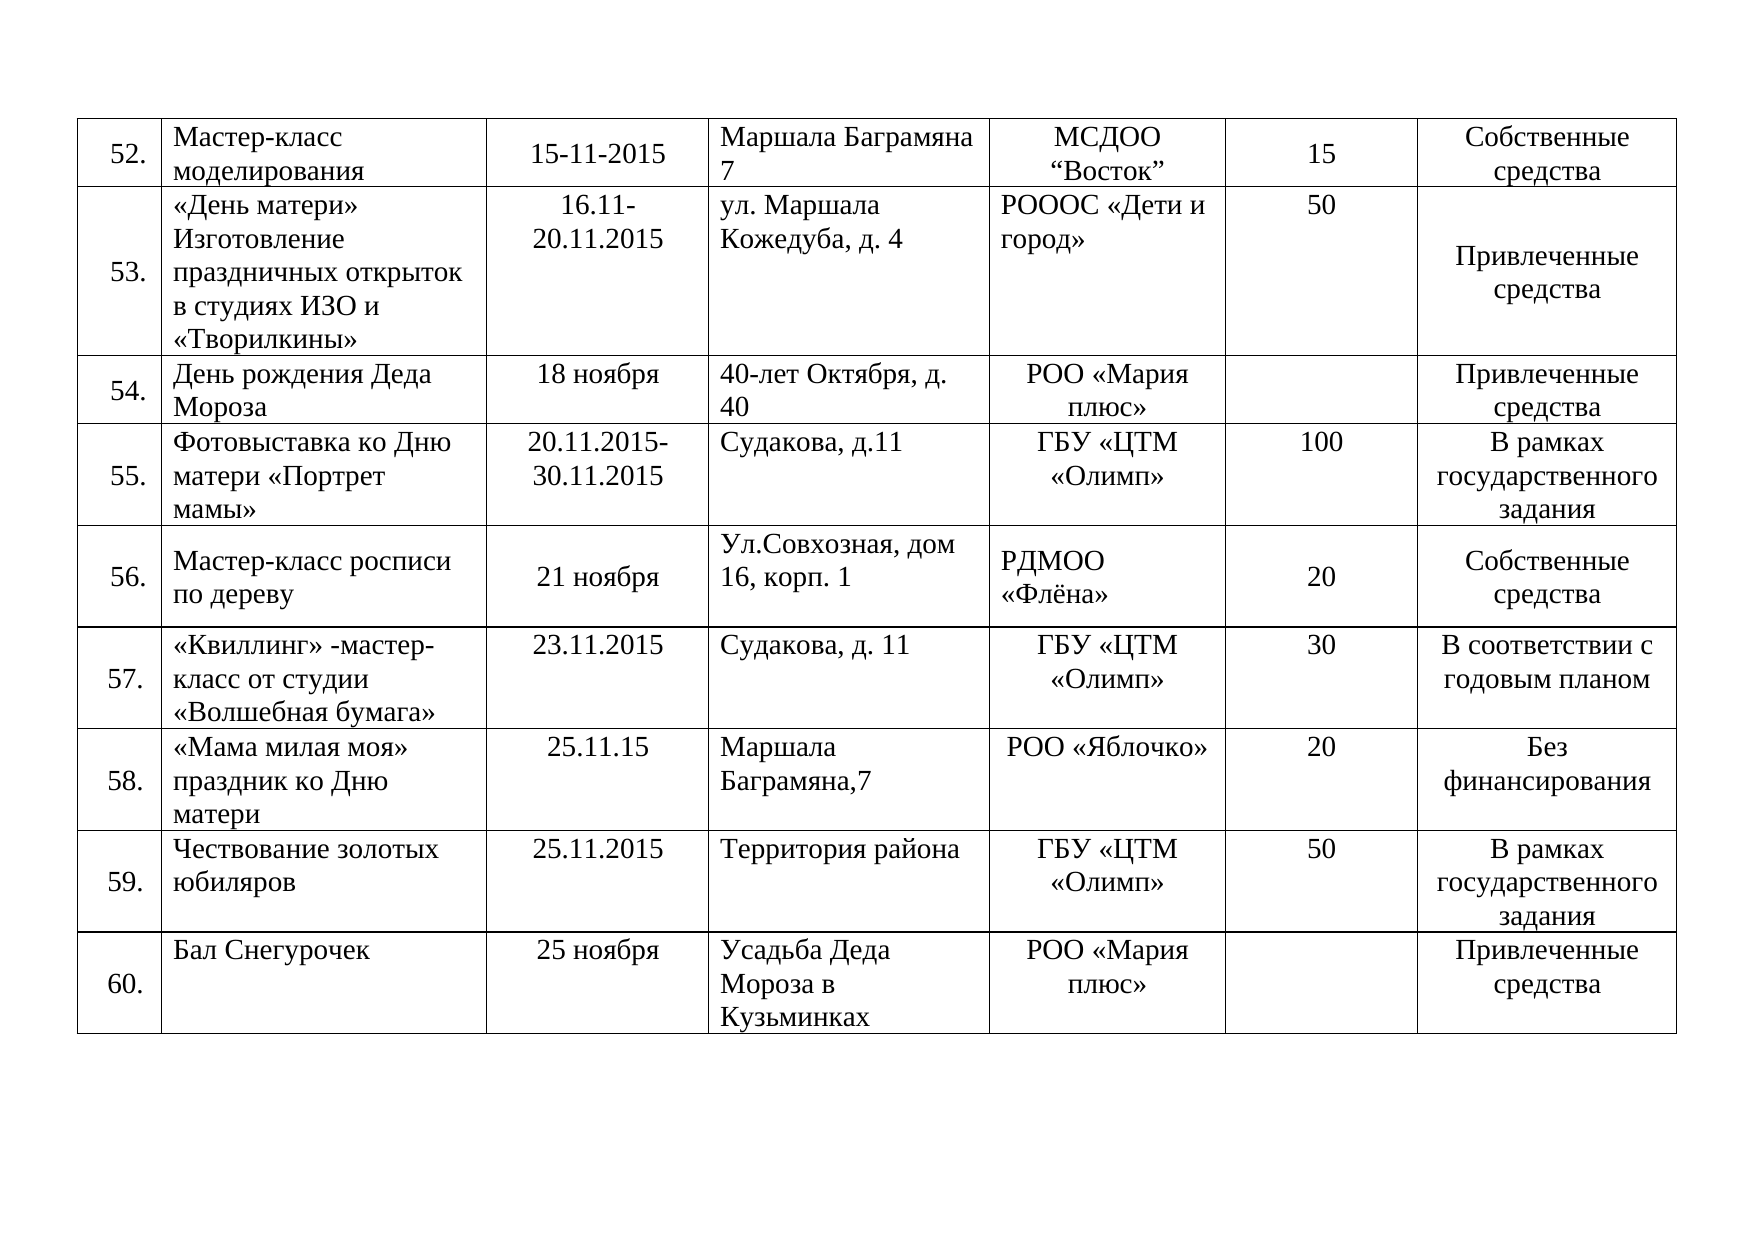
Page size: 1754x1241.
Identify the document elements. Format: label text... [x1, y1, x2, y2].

table_cell РОО «Яблочко» [990, 729, 1225, 830]
table_cell Бал Снегурочек [162, 933, 486, 1033]
table_cell [78, 831, 161, 931]
table_cell [78, 526, 161, 626]
table_cell Мастер-класс росписи по дереву [162, 526, 486, 626]
table_cell 16.11-20.11.2015 [487, 187, 708, 355]
table_cell В соответствии с годовым планом [1418, 628, 1676, 728]
table_cell Привлеченные средства [1418, 933, 1676, 1033]
table_cell [78, 119, 161, 186]
table_cell В рамках государственного задания [1418, 831, 1676, 931]
table_cell [78, 628, 161, 728]
table_cell В рамках государственного задания [1418, 424, 1676, 525]
table_cell «Квиллинг» -мастер-класс от студии «Волшебная бумага» [162, 628, 486, 728]
table_cell Усадьба Деда Мороза в Кузьминках [709, 933, 989, 1033]
table_cell [1226, 933, 1417, 1033]
table_cell РДМОО «Флёна» [990, 526, 1225, 626]
table_cell 50 [1226, 831, 1417, 931]
table_cell Привлеченные средства [1418, 187, 1676, 355]
table_cell 40-лет Октября, д. 40 [709, 356, 989, 423]
table_cell РОО «Мария плюс» [990, 933, 1225, 1033]
table_cell 50 [1226, 187, 1417, 355]
table_cell Собственные средства [1418, 526, 1676, 626]
table_cell Территория района [709, 831, 989, 931]
table_cell РОО «Мария плюс» [990, 356, 1225, 423]
table_cell 25.11.2015 [487, 831, 708, 931]
table_cell РОООС «Дети и город» [990, 187, 1225, 355]
table_cell [1226, 356, 1417, 423]
table_cell 23.11.2015 [487, 628, 708, 728]
table_cell [78, 187, 161, 355]
table_cell ГБУ «ЦТМ «Олимп» [990, 831, 1225, 931]
table_cell Чествование золотых юбиляров [162, 831, 486, 931]
table_cell 100 [1226, 424, 1417, 525]
table_cell Фотовыставка ко Дню матери «Портрет мамы» [162, 424, 486, 525]
table_cell [78, 356, 161, 423]
table_cell 15 [1226, 119, 1417, 186]
table_cell «День матери» Изготовление праздничных открыток в студиях ИЗО и «Творилкины» [162, 187, 486, 355]
table_cell Без финансирования [1418, 729, 1676, 830]
table_cell ГБУ «ЦТМ «Олимп» [990, 424, 1225, 525]
table_cell Маршала Баграмяна,7 [709, 729, 989, 830]
table_cell 20 [1226, 526, 1417, 626]
table_cell 25.11.15 [487, 729, 708, 830]
table_cell ул. Маршала Кожедуба, д. 4 [709, 187, 989, 355]
table_cell 30 [1226, 628, 1417, 728]
table_cell 21 ноября [487, 526, 708, 626]
table_cell 25 ноября [487, 933, 708, 1033]
table_cell МСДОО “Восток” [990, 119, 1225, 186]
table_cell [78, 933, 161, 1033]
table_cell Привлеченные средства [1418, 356, 1676, 423]
table_cell Судакова, д.11 [709, 424, 989, 525]
table_cell День рождения Деда Мороза [162, 356, 486, 423]
table_cell Маршала Баграмяна 7 [709, 119, 989, 186]
table_cell [78, 729, 161, 830]
table_cell 18 ноября [487, 356, 708, 423]
table_cell 20.11.2015-30.11.2015 [487, 424, 708, 525]
table_cell Ул.Совхозная, дом 16, корп. 1 [709, 526, 989, 626]
table_cell «Мама милая моя» праздник ко Дню матери [162, 729, 486, 830]
table_cell Мастер-класс моделирования [162, 119, 486, 186]
table_cell 15-11-2015 [487, 119, 708, 186]
table_cell Судакова, д. 11 [709, 628, 989, 728]
table_cell ГБУ «ЦТМ «Олимп» [990, 628, 1225, 728]
table_cell 20 [1226, 729, 1417, 830]
table_cell [78, 424, 161, 525]
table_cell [1418, 119, 1676, 186]
